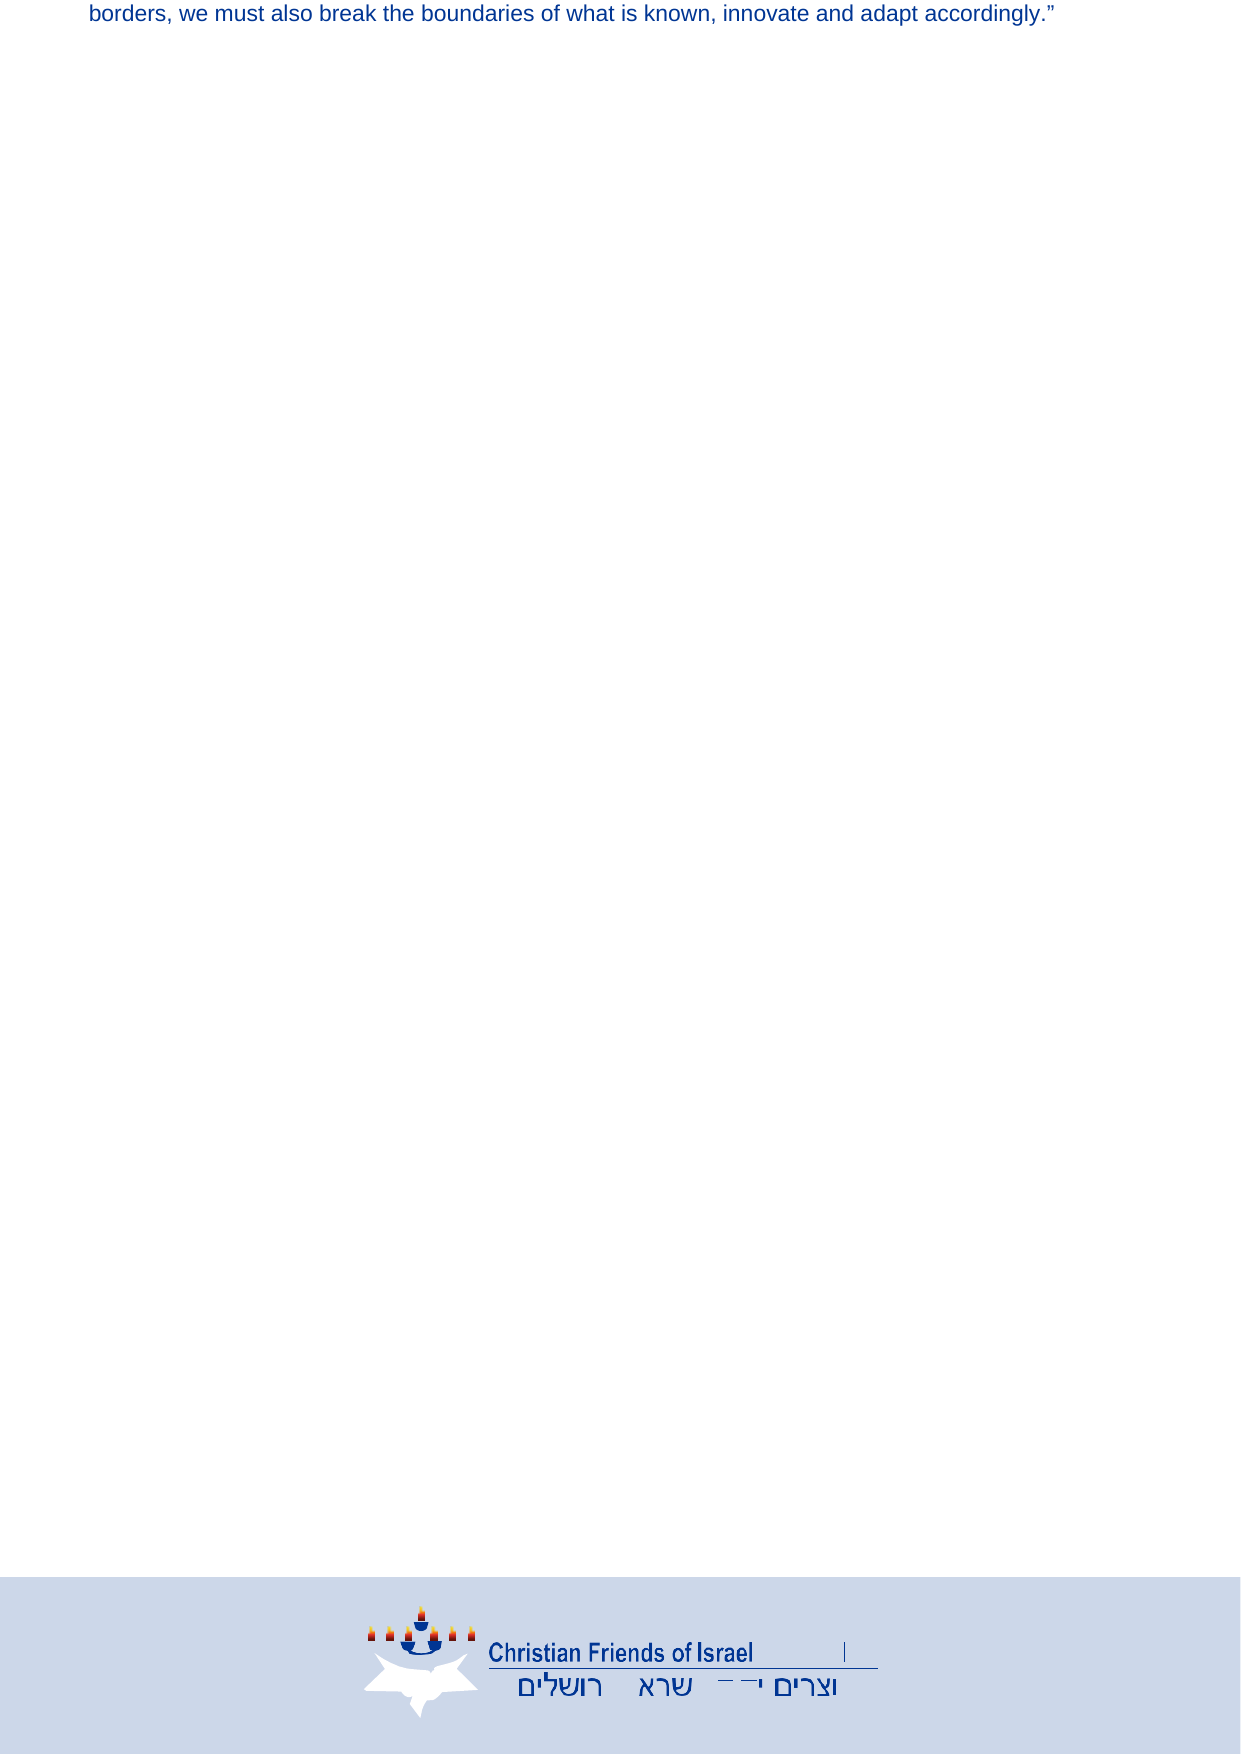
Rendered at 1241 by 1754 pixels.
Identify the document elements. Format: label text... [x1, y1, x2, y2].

picture [775, 1678, 791, 1696]
picture [468, 1625, 475, 1641]
picture [698, 1642, 752, 1662]
picture [794, 1678, 830, 1696]
picture [400, 1625, 442, 1655]
picture [639, 1678, 669, 1696]
picture [519, 1678, 534, 1696]
picture [559, 1678, 579, 1696]
picture [489, 1642, 692, 1662]
picture [449, 1625, 456, 1641]
picture [672, 1678, 692, 1696]
picture [581, 1678, 601, 1696]
picture [386, 1625, 394, 1641]
picture [544, 1672, 557, 1696]
picture [368, 1625, 375, 1641]
picture [418, 1605, 425, 1621]
